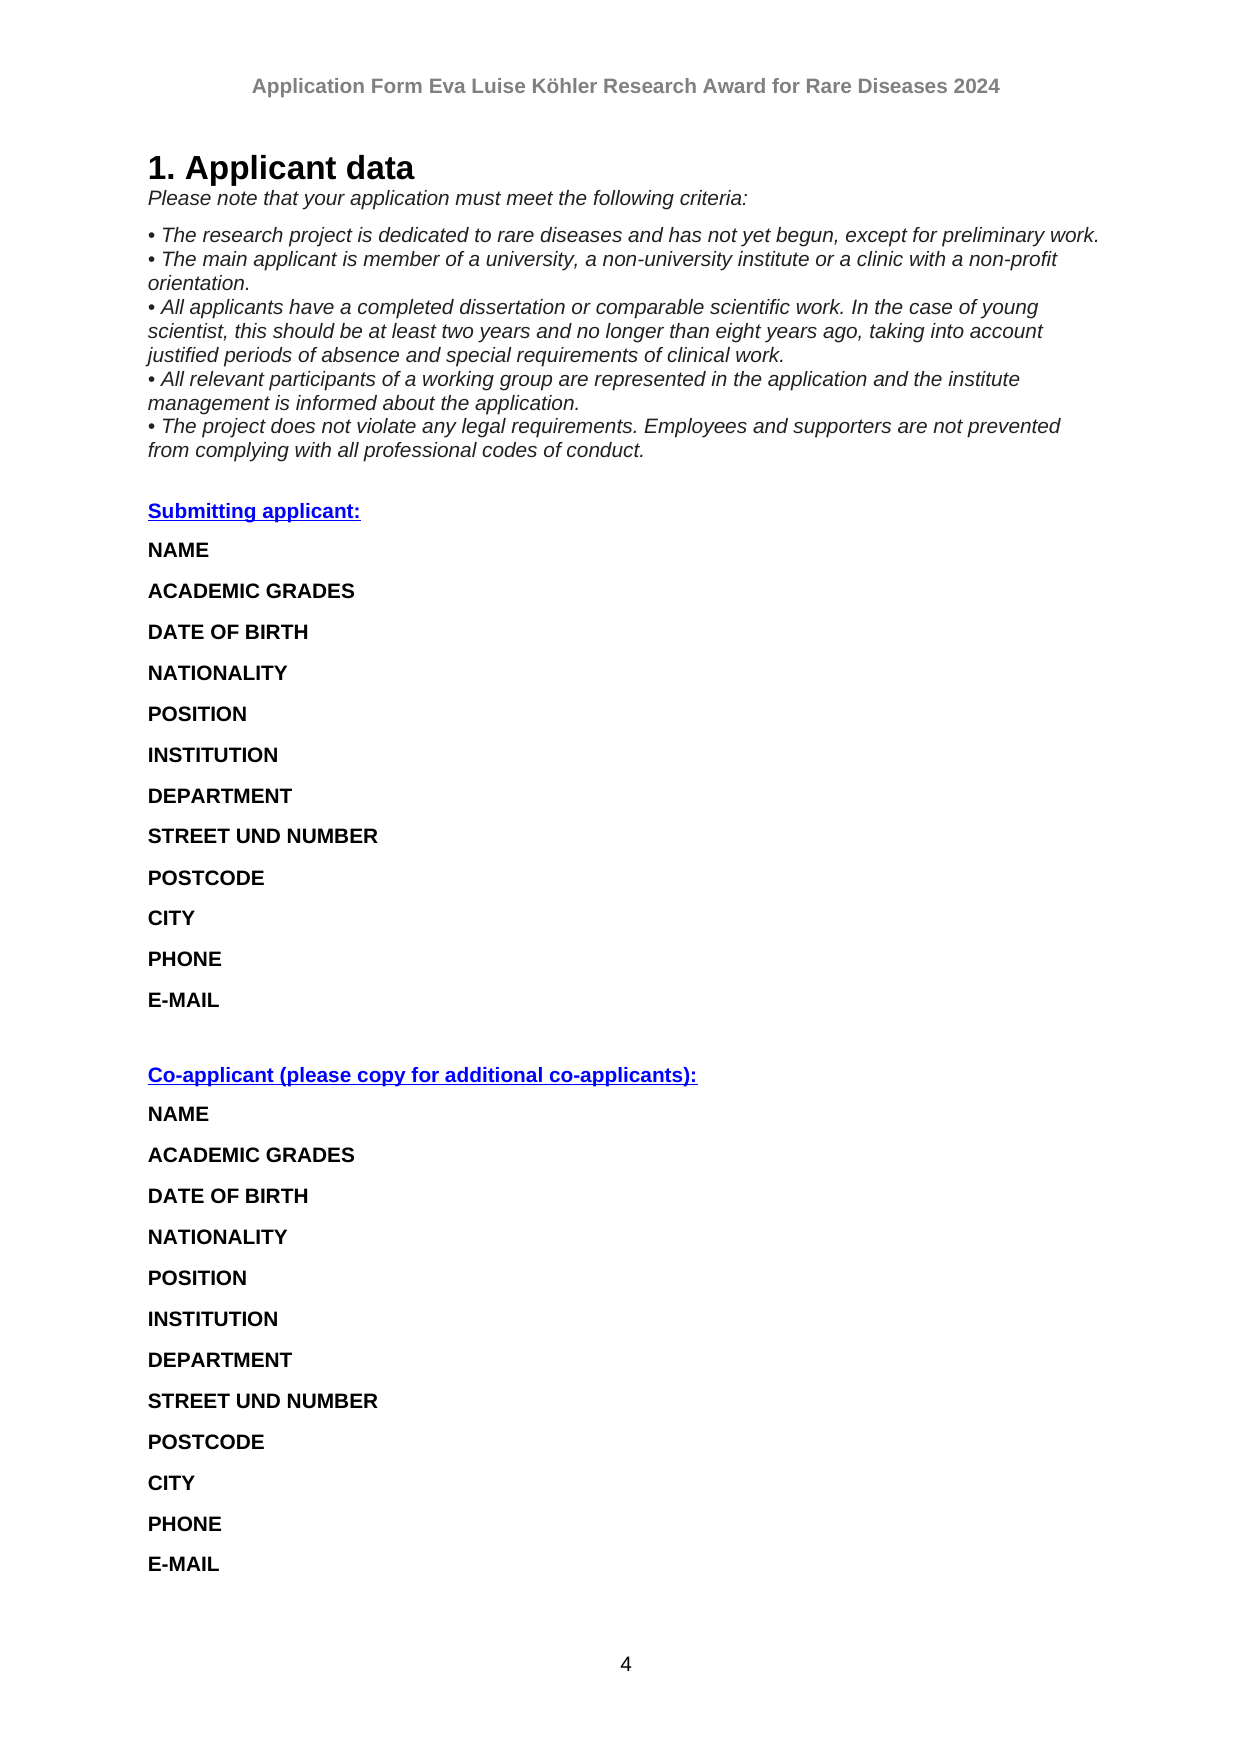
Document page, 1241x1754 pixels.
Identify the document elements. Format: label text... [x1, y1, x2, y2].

text Please note that your application must meet the following criteria: [148, 186, 1104, 210]
text NATIONALITY [148, 658, 1094, 686]
text DATE OF BIRTH [148, 1181, 1094, 1209]
text • All relevant participants of a working group are represented in the application and the institute management is informed about the application. [148, 366, 1104, 414]
text STREET UND NUMBER [148, 1386, 1094, 1414]
text NAME [148, 1099, 1094, 1128]
text • The project does not violate any legal requirements. Employees and supporters are not prevented from complying with all professional codes of conduct. [148, 414, 1104, 462]
text • All applicants have a completed dissertation or comparable scientific work. In the case of young scientist, this should be at least two years and no longer than eight years ago, taking into account justified periods of absence and special requirements of clinical work. [148, 294, 1104, 366]
text STREET UND NUMBER [148, 822, 1094, 850]
text • The main applicant is member of a university, a non-university institute or a clinic with a non-profit orientation. [148, 247, 1104, 294]
text E-MAIL [148, 1549, 1094, 1578]
text POSTCODE [148, 863, 1094, 891]
text NATIONALITY [148, 1222, 1094, 1251]
text POSITION [148, 1263, 1094, 1291]
text DEPARTMENT [148, 781, 1094, 809]
text Submitting applicant: [148, 499, 1094, 523]
text CITY [148, 1468, 1094, 1496]
text E-MAIL [148, 985, 1094, 1014]
text ACADEMIC GRADES [148, 576, 1094, 604]
text • The research project is dedicated to rare diseases and has not yet begun, except for preliminary work. [148, 223, 1104, 247]
text PHONE [148, 944, 1094, 973]
text CITY [148, 903, 1094, 932]
text DEPARTMENT [148, 1345, 1094, 1373]
text INSTITUTION [148, 1304, 1094, 1332]
text DATE OF BIRTH [148, 617, 1094, 645]
text 1. Applicant data [148, 148, 1104, 186]
text POSTCODE [148, 1427, 1094, 1455]
text INSTITUTION [148, 740, 1094, 768]
text Co-applicant (please copy for additional co-applicants): [148, 1063, 1094, 1087]
text NAME [148, 535, 1094, 563]
text POSITION [148, 699, 1094, 727]
text PHONE [148, 1509, 1094, 1537]
text ACADEMIC GRADES [148, 1140, 1094, 1169]
